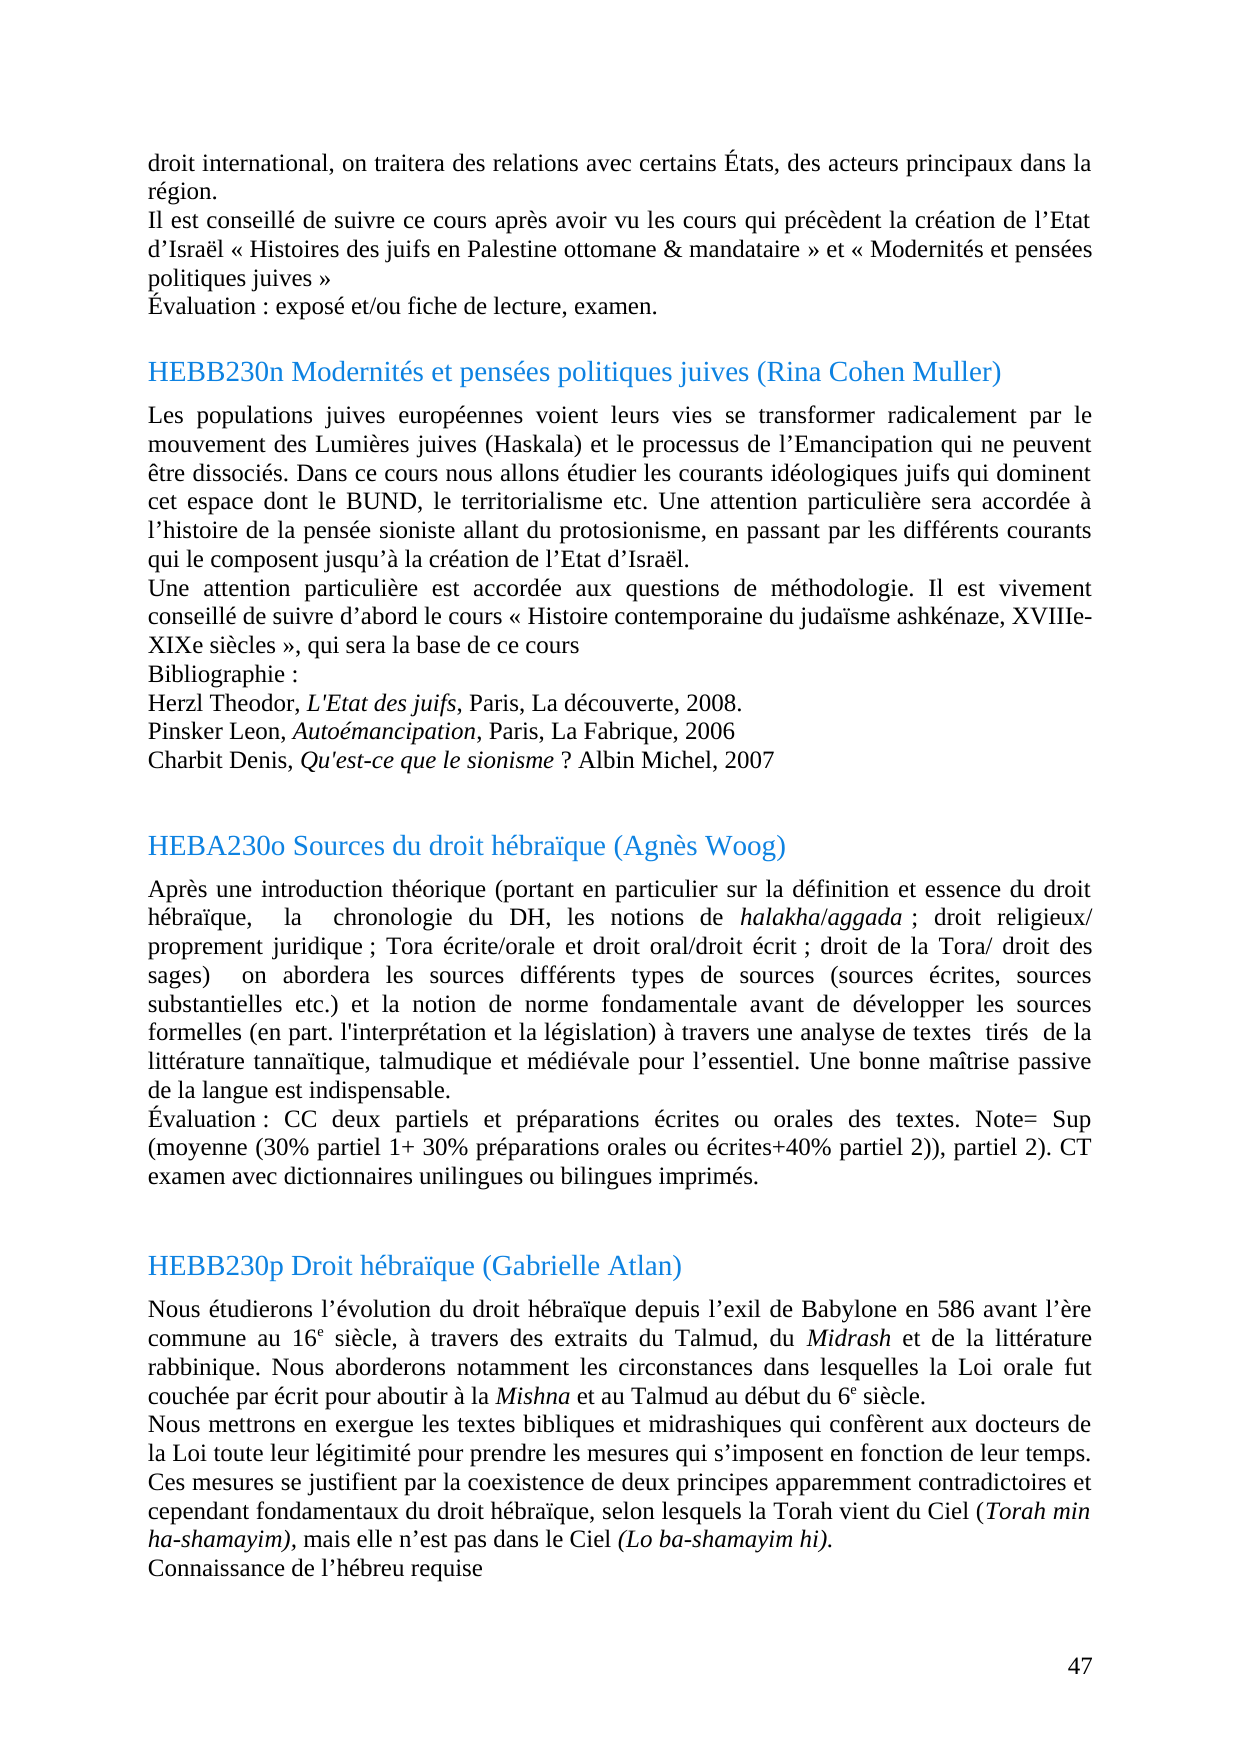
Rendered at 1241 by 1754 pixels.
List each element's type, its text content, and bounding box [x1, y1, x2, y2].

text Bibliographie : [148, 659, 1093, 688]
text Évaluation : CC deux partiels et préparations écrites ou orales des textes. Note= Sup (moyenne (30% partiel 1+ 30% préparations orales ou écrites+40% partiel 2)), partiel 2). CT examen avec dictionnaires unilingues ou bilingues imprimés. [148, 1104, 1093, 1190]
text Après une introduction théorique (portant en particulier sur la définition et essence du droit hébraïque, la chronologie du DH, les notions de halakha/aggada ; droit religieux/ proprement juridique ; Tora écrite/orale et droit oral/droit écrit ; droit de la Tora/ droit des sages) on abordera les sources différents types de sources (sources écrites, sources substantielles etc.) et la notion de norme fondamentale avant de développer les sources formelles (en part. l'interprétation et la législation) à travers une analyse de textes tirés de la littérature tannaïtique, talmudique et médiévale pour l’essentiel. Une bonne maîtrise passive de la langue est indispensable. [148, 874, 1093, 1104]
text Pinsker Leon, Autoémancipation, Paris, La Fabrique, 2006 [148, 716, 1093, 745]
text Connaissance de l’hébreu requise [148, 1553, 1093, 1582]
text Les populations juives européennes voient leurs vies se transformer radicalement par le mouvement des Lumières juives (Haskala) et le processus de l’Emancipation qui ne peuvent être dissociés. Dans ce cours nous allons étudier les courants idéologiques juifs qui dominent cet espace dont le BUND, le territorialisme etc. Une attention particulière sera accordée à l’histoire de la pensée sioniste allant du protosionisme, en passant par les différents courants qui le composent jusqu’à la création de l’Etat d’Israël. [148, 400, 1093, 573]
text Évaluation : exposé et/ou fiche de lecture, examen. [148, 291, 1093, 320]
subtitle HEBB230p Droit hébraïque (Gabrielle Atlan) [148, 1248, 1093, 1282]
subtitle HEBA230o Sources du droit hébraïque (Agnès Woog) [148, 828, 1093, 861]
text Nous mettrons en exergue les textes bibliques et midrashiques qui confèrent aux docteurs de la Loi toute leur légitimité pour prendre les mesures qui s’imposent en fonction de leur temps. Ces mesures se justifient par la coexistence de deux principes apparemment contradictoires et cependant fondamentaux du droit hébraïque, selon lesquels la Torah vient du Ciel (Torah min ha-shamayim), mais elle n’est pas dans le Ciel (Lo ba-shamayim hi). [148, 1409, 1093, 1553]
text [148, 148, 1093, 205]
subtitle HEBB230n Modernités et pensées politiques juives (Rina Cohen Muller) [148, 354, 1093, 388]
text Nous étudierons l’évolution du droit hébraïque depuis l’exil de Babylone en 586 avant l’ère commune au 16e siècle, à travers des extraits du Talmud, du Midrash et de la littérature rabbinique. Nous aborderons notamment les circonstances dans lesquelles la Loi orale fut couchée par écrit pour aboutir à la Mishna et au Talmud au début du 6e siècle. [148, 1294, 1093, 1409]
text Herzl Theodor, L'Etat des juifs, Paris, La découverte, 2008. [148, 688, 1093, 716]
text Charbit Denis, Qu'est-ce que le sionisme ? Albin Michel, 2007 [148, 745, 1093, 774]
text Une attention particulière est accordée aux questions de méthodologie. Il est vivement conseillé de suivre d’abord le cours « Histoire contemporaine du judaïsme ashkénaze, XVIIIe-XIXe siècles », qui sera la base de ce cours [148, 573, 1093, 659]
